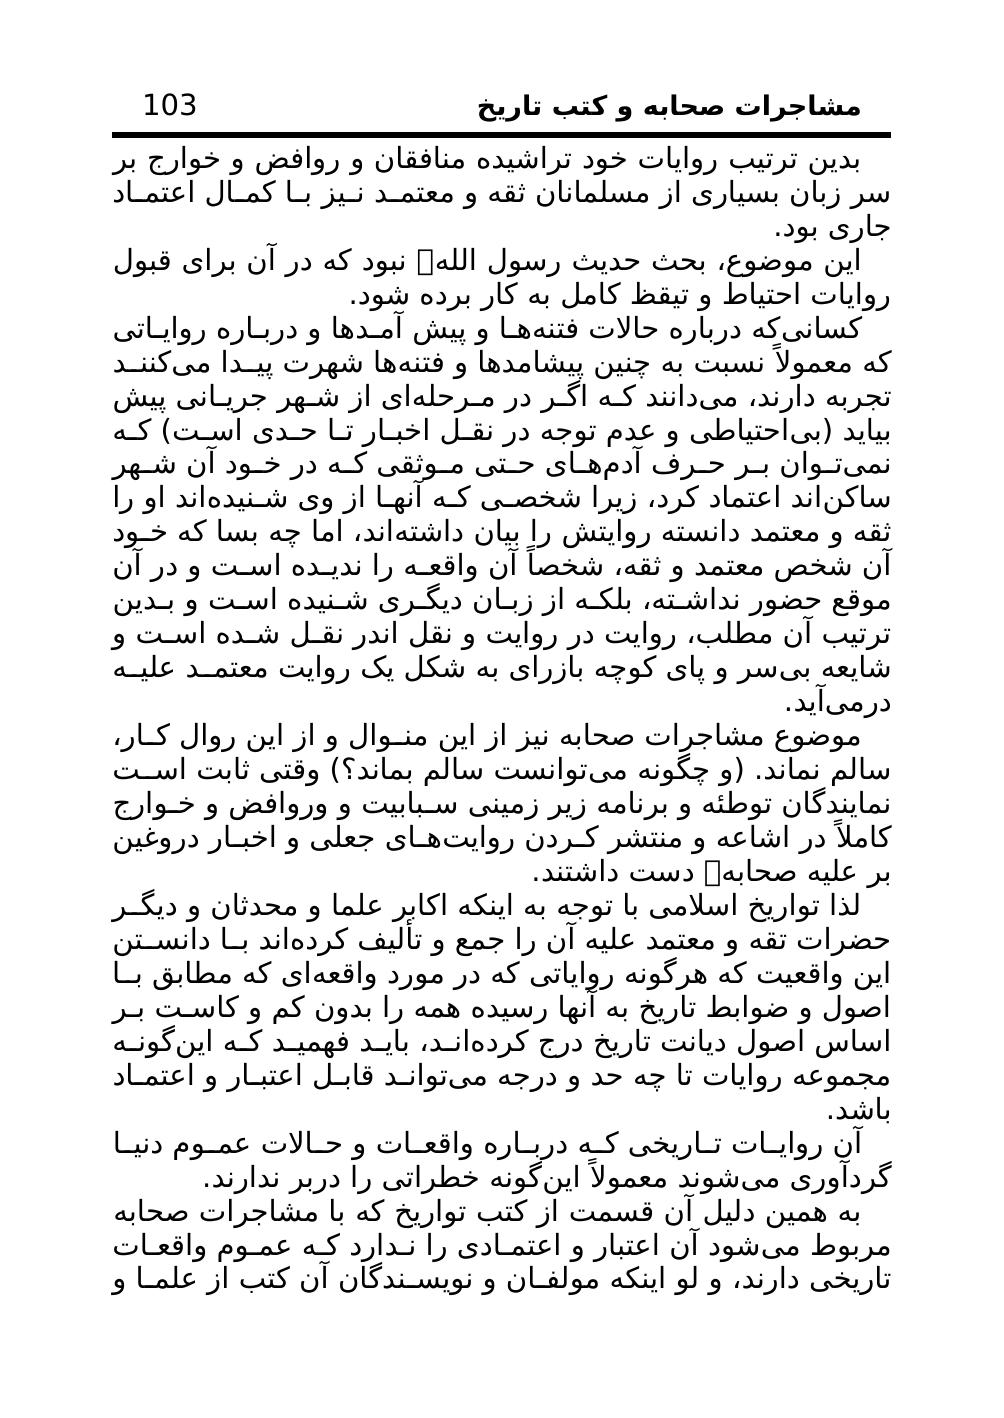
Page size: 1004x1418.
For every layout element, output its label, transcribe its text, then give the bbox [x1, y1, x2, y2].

text موضوع مشاجرات صحابه نیز از این منوال و از این روال کار، سالم نماند. (و چگونه می‌توانست سالم بماند؟) وقتی ثابت است نمایندگان توطئه و برنامه‌ زیر زمینی سبابیت و وروافض و خوارج کاملاً در اشاعه و منتشر کردن روایت‌های جعلی و اخبار دروغین بر علیه صحابه دست داشتند. [112, 718, 892, 888]
text بدین ترتیب روایات خود تراشیده منافقان و روافض و خوارج بر سر زبان بسیاری از مسلمانان ثقه و معتمد نیز با کمال اعتماد جاری بود. [112, 141, 892, 243]
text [112, 1194, 892, 1296]
text این موضوع، بحث حدیث رسول الله نبود که در آن برای قبول روایات احتیاط و تیقظ کامل به کار برده شود. [112, 243, 892, 311]
text آن روایات تاریخی که درباره واقعات و حالات عموم دنیا گرد‌آوری می‌شوند معمولاً این‌گونه خطراتی را دربر ندارند. [112, 1126, 892, 1194]
text لذا تواریخ اسلامی با توجه به اینکه اکابر علما و محدثان و دیگر حضرات تقه و معتمد علیه آن را جمع و تألیف کرده‌اند با دانستن این واقعیت که هرگونه روایاتی که در مورد واقعه‌ای که مطابق با اصول و ضوابط تاریخ به آنها رسیده همه را بدون کم و کاست بر اساس اصول دیانت تاریخ درج کرده‌اند، باید فهمید که این‌گونه مجموعه روایات تا چه حد و درجه می‌تواند قابل اعتبار و اعتماد باشد. [112, 888, 892, 1126]
text کسانی‌که درباره حالات فتنه‌ها و پیش آمدها و درباره روایاتی که معمولاً نسبت به چنین پیشامدها و فتنه‌ها شهرت پیدا می‌کنند تجربه دارند، می‌دانند که اگر در مرحله‌ای از شهر جریانی پیش بیاید (بی‌احتیاطی و عدم توجه در نقل اخبار تا حدی است) که نمی‌توان بر حرف آدم‌های حتی موثقی که در خود آن شهر ساکن‌اند اعتماد کرد، زیرا شخصی که آنها از وی شنیده‌اند او را ثقه و معتمد دانسته روایتش را بیان داشته‌اند، اما چه بسا که خود آن شخص معتمد و ثقه، شخصاً آن واقعه را ندیده است و در آن موقع حضور نداشته، بلکه از زبان دیگری شنیده است و بدین ترتیب آن مطلب، روایت در روایت و نقل اندر نقل شده است و شایعه بی‌سر و پای کوچه بازرای به شکل یک روایت معتمد علیه درمی‌آید. [112, 311, 892, 718]
